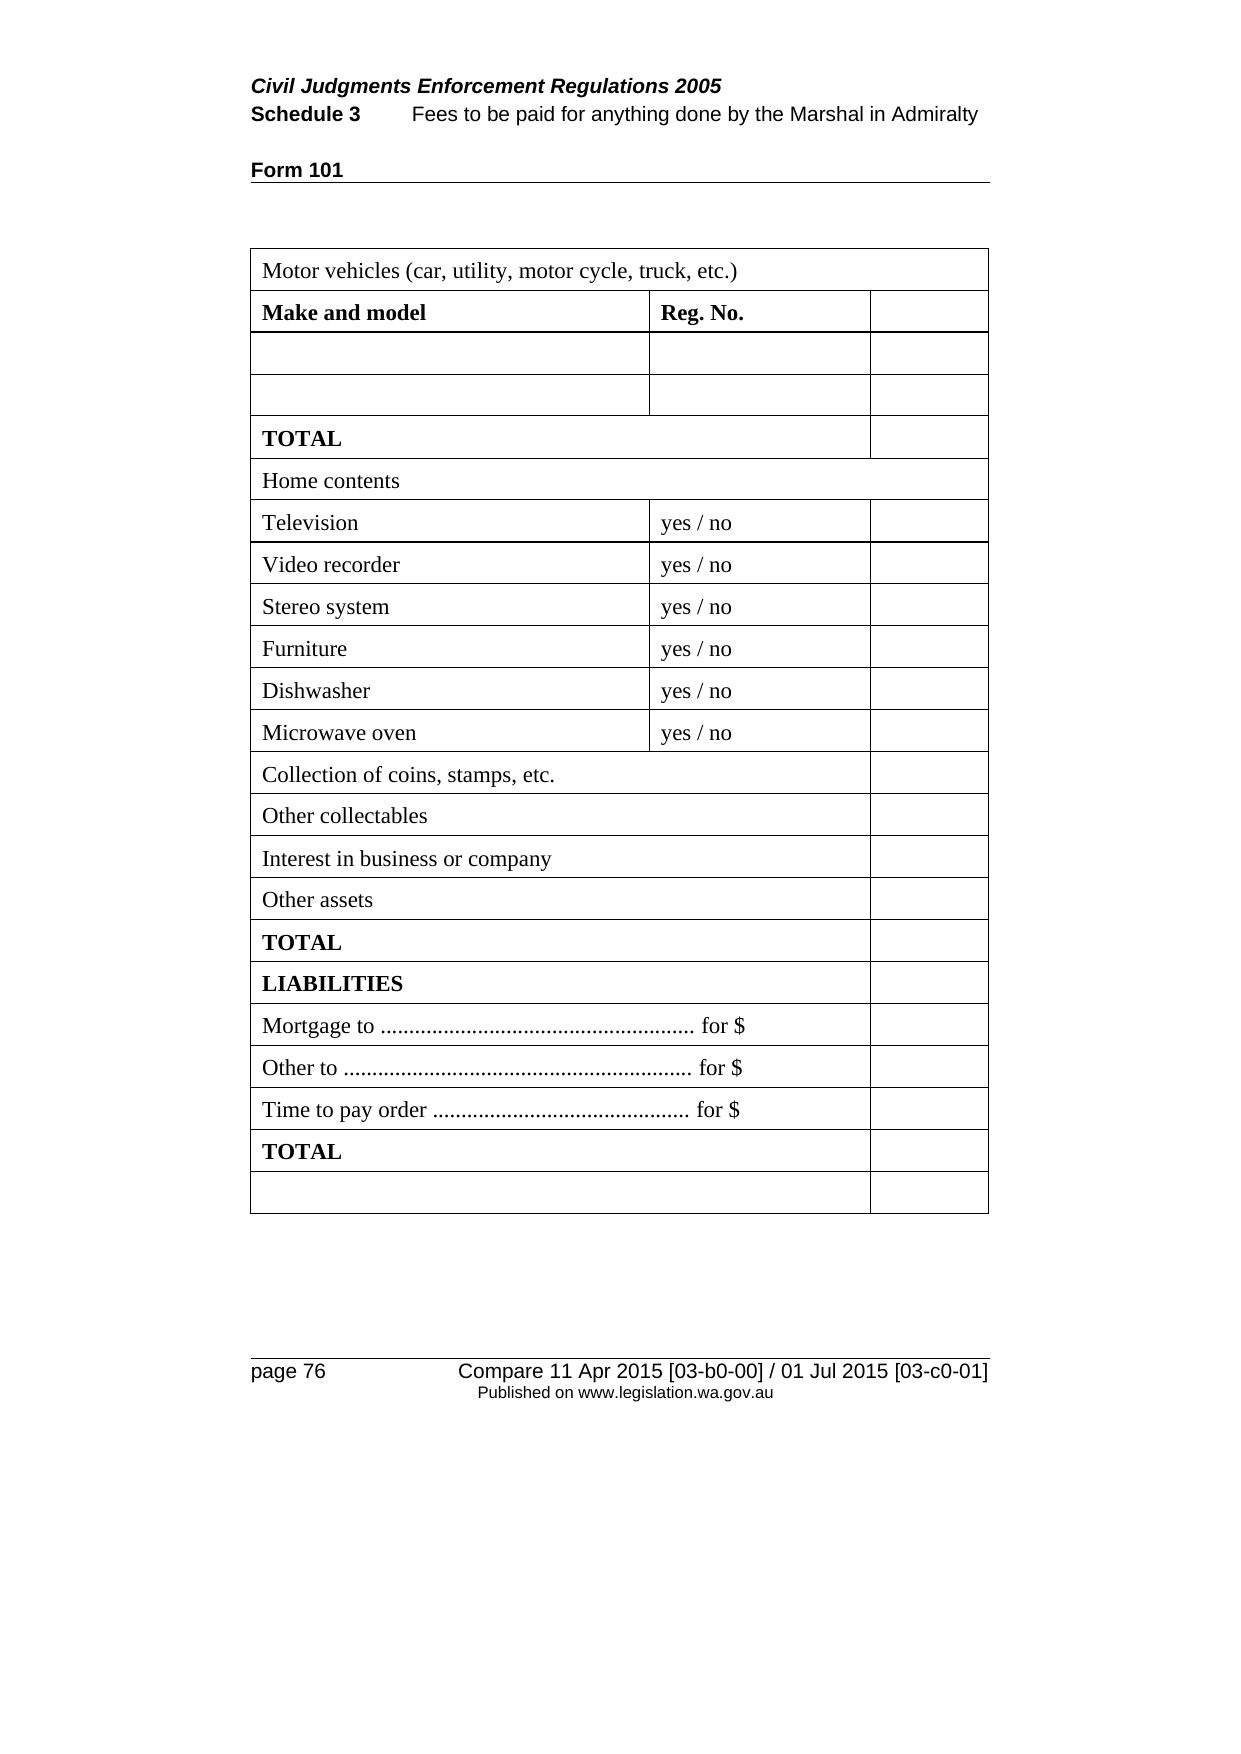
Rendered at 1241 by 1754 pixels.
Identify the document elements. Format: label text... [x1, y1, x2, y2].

table_cell yes / no [650, 710, 870, 751]
table_cell [251, 333, 649, 373]
table_cell [871, 794, 988, 835]
table_cell Motor vehicles (car, utility, motor cycle, truck, etc.) [251, 249, 988, 289]
table_cell yes / no [650, 500, 870, 541]
table_cell yes / no [650, 668, 870, 709]
table_cell TOTAL [251, 1130, 870, 1171]
table_cell [871, 668, 988, 709]
table_cell Furniture [251, 626, 649, 667]
table_cell Other to ............................................................. for $ [251, 1046, 870, 1087]
table_cell [871, 962, 988, 1003]
table_cell [871, 1004, 988, 1045]
table_cell [871, 416, 988, 457]
table_cell LIABILITIES [251, 962, 870, 1003]
table_cell [871, 626, 988, 667]
table_cell Dishwasher [251, 668, 649, 709]
table_cell yes / no [650, 626, 870, 667]
table_cell [650, 333, 870, 373]
table_cell [251, 1172, 870, 1213]
table_cell [871, 836, 988, 877]
table_cell Interest in business or company [251, 836, 870, 877]
table_cell Television [251, 500, 649, 541]
table_cell Reg. No. [650, 291, 870, 331]
table_cell [871, 878, 988, 919]
table_cell Collection of coins, stamps, etc. [251, 752, 870, 793]
table_cell [650, 375, 870, 415]
table_cell Stereo system [251, 584, 649, 625]
table_cell [871, 920, 988, 961]
table_cell Video recorder [251, 543, 649, 583]
table_cell [871, 584, 988, 625]
table_cell yes / no [650, 584, 870, 625]
table_cell TOTAL [251, 416, 870, 457]
table_cell [871, 1172, 988, 1213]
table_cell [871, 1130, 988, 1171]
table_cell Other assets [251, 878, 870, 919]
table_cell Mortgage to ....................................................... for $ [251, 1004, 870, 1045]
table_cell [251, 375, 649, 415]
table_cell [871, 710, 988, 751]
table_cell TOTAL [251, 920, 870, 961]
table_cell Time to pay order ............................................. for $ [251, 1088, 870, 1129]
table_cell [871, 1088, 988, 1129]
table_cell yes / no [650, 543, 870, 583]
table_cell [871, 333, 988, 373]
table_cell Make and model [251, 291, 649, 331]
table_cell Other collectables [251, 794, 870, 835]
table_cell [871, 500, 988, 541]
table_cell [871, 543, 988, 583]
table_cell [871, 375, 988, 415]
table_cell Home contents [251, 459, 988, 499]
table_cell [871, 1046, 988, 1087]
table_cell [871, 752, 988, 793]
table_cell Microwave oven [251, 710, 649, 751]
table_cell [871, 291, 988, 331]
